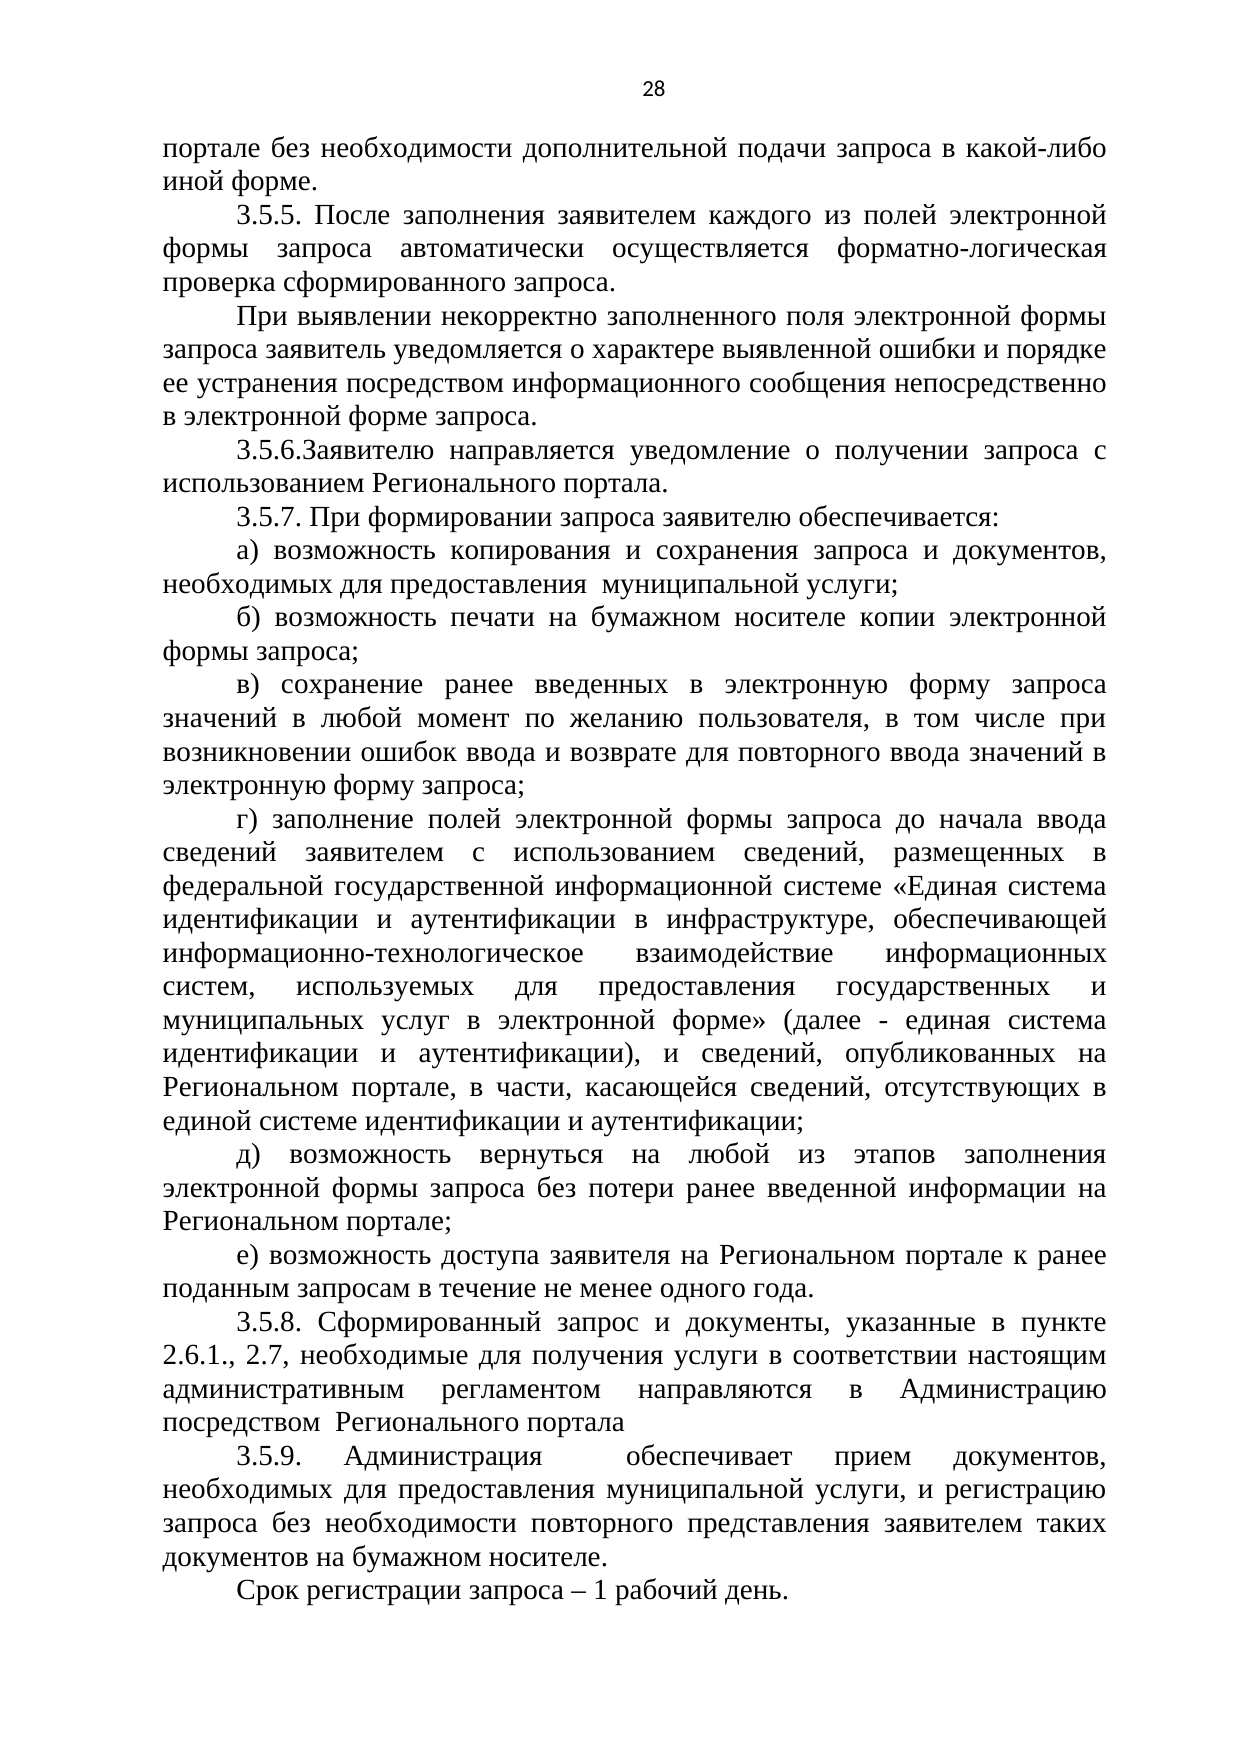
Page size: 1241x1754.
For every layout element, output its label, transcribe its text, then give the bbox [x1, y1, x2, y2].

text При выявлении некорректно заполненного поля электронной формы запроса заявитель уведомляется о характере выявленной ошибки и порядке ее устранения посредством информационного сообщения непосредственно в электронной форме запроса. [162, 298, 1107, 432]
text е) возможность доступа заявителя на Региональном портале к ранее поданным запросам в течение не менее одного года. [162, 1237, 1107, 1304]
text г) заполнение полей электронной формы запроса до начала ввода сведений заявителем с использованием сведений, размещенных в федеральной государственной информационной системе «Единая система идентификации и аутентификации в инфраструктуре, обеспечивающей информационно-технологическое взаимодействие информационных систем, используемых для предоставления государственных и муниципальных услуг в электронной форме» (далее - единая система идентификации и аутентификации), и сведений, опубликованных на Региональном портале, в части, касающейся сведений, отсутствующих в единой системе идентификации и аутентификации; [162, 801, 1107, 1136]
text 3.5.8. Сформированный запрос и документы, указанные в пункте 2.6.1., 2.7, необходимые для получения услуги в соответствии настоящим административным регламентом направляются в Администрацию посредством Регионального портала [162, 1304, 1107, 1438]
text Срок регистрации запроса – 1 рабочий день. [162, 1572, 1107, 1606]
text в) сохранение ранее введенных в электронную форму запроса значений в любой момент по желанию пользователя, в том числе при возникновении ошибок ввода и возврате для повторного ввода значений в электронную форму запроса; [162, 667, 1107, 801]
text а) возможность копирования и сохранения запроса и документов, необходимых для предоставления муниципальной услуги; [162, 532, 1107, 599]
text 3.5.6.Заявителю направляется уведомление о получении запроса с использованием Регионального портала. [162, 432, 1107, 499]
text б) возможность печати на бумажном носителе копии электронной формы запроса; [162, 599, 1107, 667]
text 3.5.7. При формировании запроса заявителю обеспечивается: [162, 499, 1107, 532]
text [162, 130, 1107, 197]
text 3.5.9. Администрация обеспечивает прием документов, необходимых для предоставления муниципальной услуги, и регистрацию запроса без необходимости повторного представления заявителем таких документов на бумажном носителе. [162, 1438, 1107, 1572]
text 3.5.5. После заполнения заявителем каждого из полей электронной формы запроса автоматически осуществляется форматно-логическая проверка сформированного запроса. [162, 197, 1107, 298]
text д) возможность вернуться на любой из этапов заполнения электронной формы запроса без потери ранее введенной информации на Региональном портале; [162, 1136, 1107, 1237]
